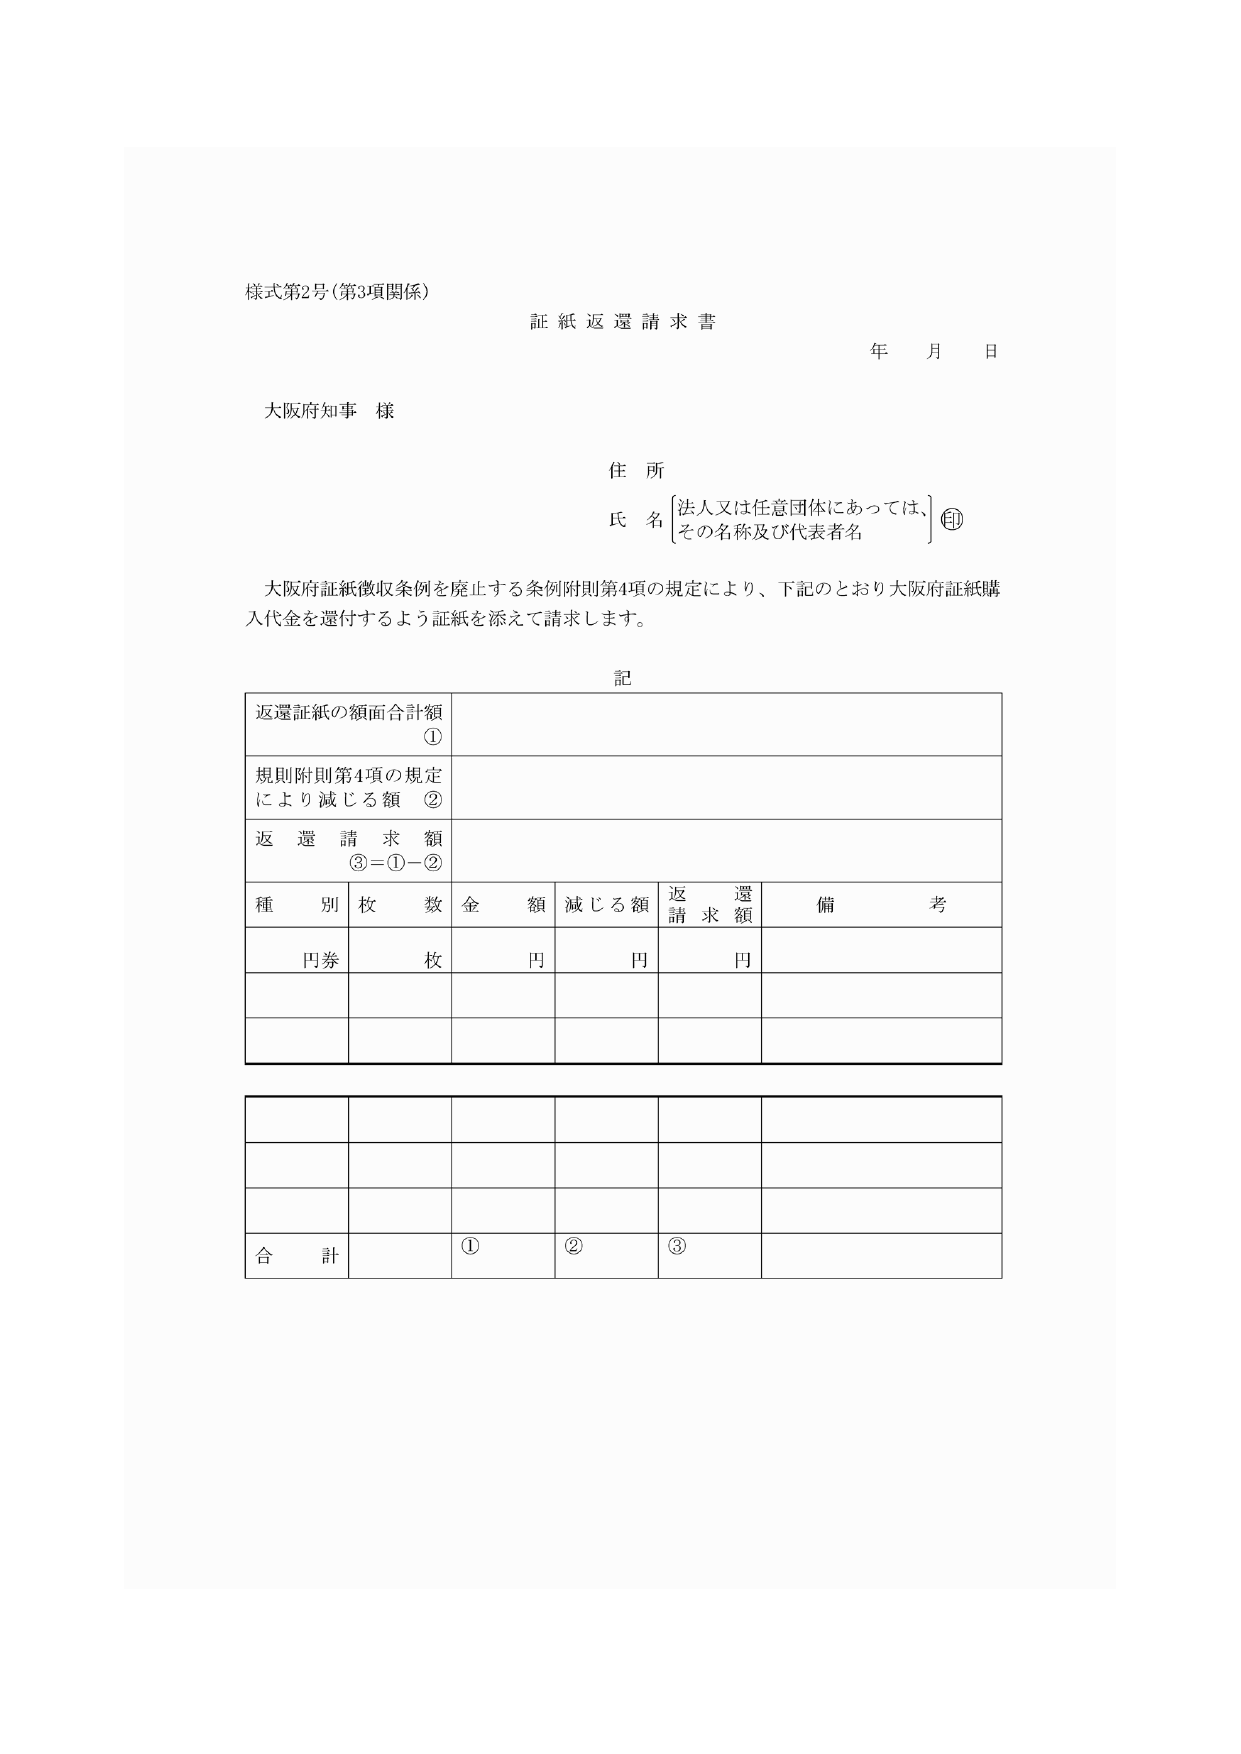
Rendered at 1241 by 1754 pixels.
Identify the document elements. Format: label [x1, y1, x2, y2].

picture [124, 147, 1117, 1589]
